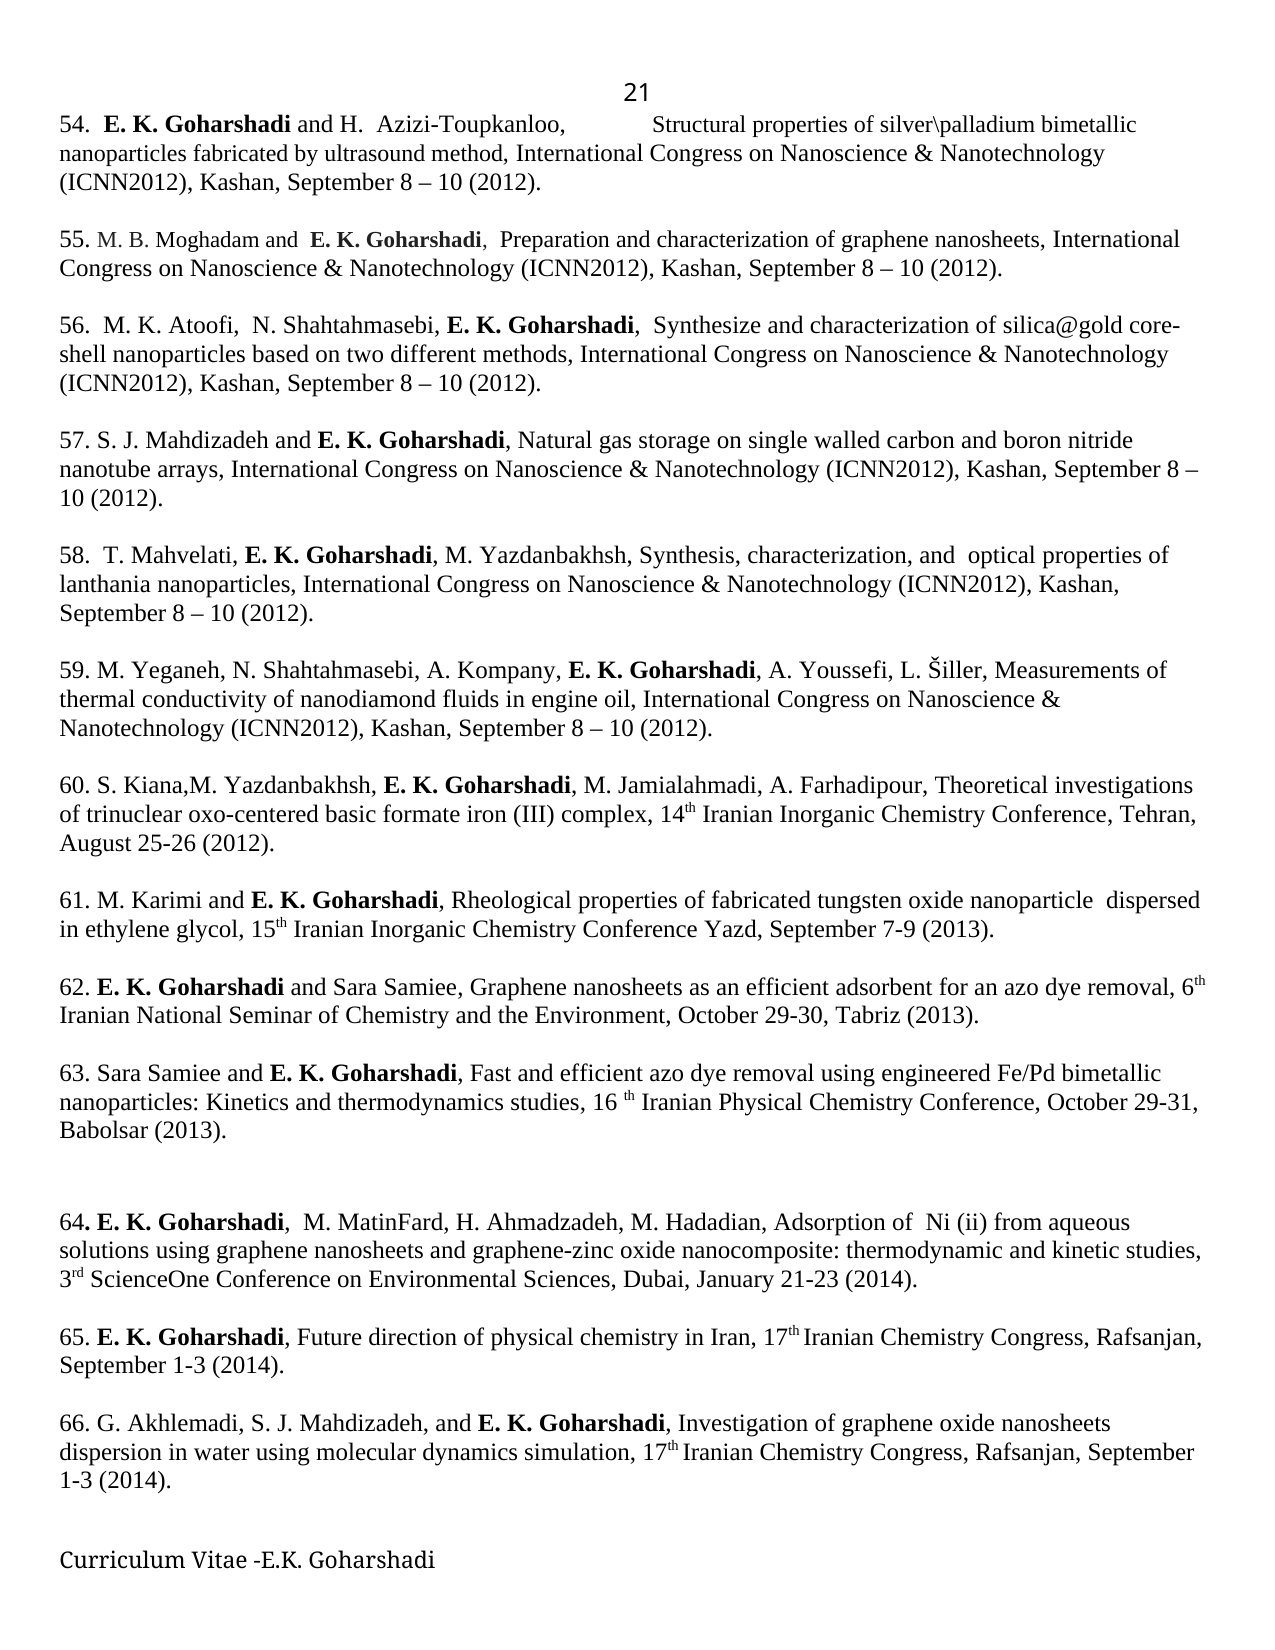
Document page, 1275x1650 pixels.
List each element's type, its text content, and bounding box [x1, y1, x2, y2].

text 65. E. K. Goharshadi, Future direction of physical chemistry in Iran, 17th Iranian Chemistry Congress, Rafsanjan, September 1-3 (2014). [59, 1322, 1216, 1379]
text 59. M. Yeganeh, N. Shahtahmasebi, A. Kompany, E. K. Goharshadi, A. Youssefi, L. Šiller, Measurements of thermal conductivity of nanodiamond fluids in engine oil, International Congress on Nanoscience & Nanotechnology (ICNN2012), Kashan, September 8 – 10 (2012). [59, 655, 1216, 742]
text 66. G. Akhlemadi, S. J. Mahdizadeh, and E. K. Goharshadi, Investigation of graphene oxide nanosheets dispersion in water using molecular dynamics simulation, 17th Iranian Chemistry Congress, Rafsanjan, September 1-3 (2014). [59, 1408, 1216, 1494]
text 62. E. K. Goharshadi and Sara Samiee, Graphene nanosheets as an efficient adsorbent for an azo dye removal, 6th Iranian National Seminar of Chemistry and the Environment, October 29-30, Tabriz (2013). [59, 972, 1216, 1029]
text 60. S. Kiana,M. Yazdanbakhsh, E. K. Goharshadi, M. Jamialahmadi, A. Farhadipour, Theoretical investigations of trinuclear oxo-centered basic formate iron (III) complex, 14th Iranian Inorganic Chemistry Conference, Tehran, August 25-26 (2012). [59, 770, 1216, 857]
text 64. E. K. Goharshadi, M. MatinFard, H. Ahmadzadeh, M. Hadadian, Adsorption of Ni (ii) from aqueous solutions using graphene nanosheets and graphene-zinc oxide nanocomposite: thermodynamic and kinetic studies, 3rd ScienceOne Conference on Environmental Sciences, Dubai, January 21-23 (2014). [59, 1207, 1216, 1293]
text 63. Sara Samiee and E. K. Goharshadi, Fast and efficient azo dye removal using engineered Fe/Pd bimetallic nanoparticles: Kinetics and thermodynamics studies, 16 th Iranian Physical Chemistry Conference, October 29-31, Babolsar (2013). [59, 1058, 1216, 1144]
text 61. M. Karimi and E. K. Goharshadi, Rheological properties of fabricated tungsten oxide nanoparticle dispersed in ethylene glycol, 15th Iranian Inorganic Chemistry Conference Yazd, September 7-9 (2013). [59, 885, 1216, 943]
text 57. S. J. Mahdizadeh and E. K. Goharshadi, Natural gas storage on single walled carbon and boron nitride nanotube arrays, International Congress on Nanoscience & Nanotechnology (ICNN2012), Kashan, September 8 – 10 (2012). [59, 425, 1216, 512]
text 56. M. K. Atoofi, N. Shahtahmasebi, E. K. Goharshadi, Synthesize and characterization of silica@gold core-shell nanoparticles based on two different methods, International Congress on Nanoscience & Nanotechnology (ICNN2012), Kashan, September 8 – 10 (2012). [59, 310, 1216, 397]
text 58. T. Mahvelati, E. K. Goharshadi, M. Yazdanbakhsh, Synthesis, characterization, and optical properties of lanthania nanoparticles, International Congress on Nanoscience & Nanotechnology (ICNN2012), Kashan, September 8 – 10 (2012). [59, 540, 1216, 627]
text 54. E. K. Goharshadi and H. Azizi-Toupkanloo, Structural properties of silver\palladium bimetallic nanoparticles fabricated by ultrasound method, International Congress on Nanoscience & Nanotechnology (ICNN2012), Kashan, September 8 – 10 (2012). [59, 109, 1216, 195]
text 55. M. B. Moghadam and E. K. Goharshadi, Preparation and characterization of graphene nanosheets, International Congress on Nanoscience & Nanotechnology (ICNN2012), Kashan, September 8 – 10 (2012). [59, 224, 1216, 282]
